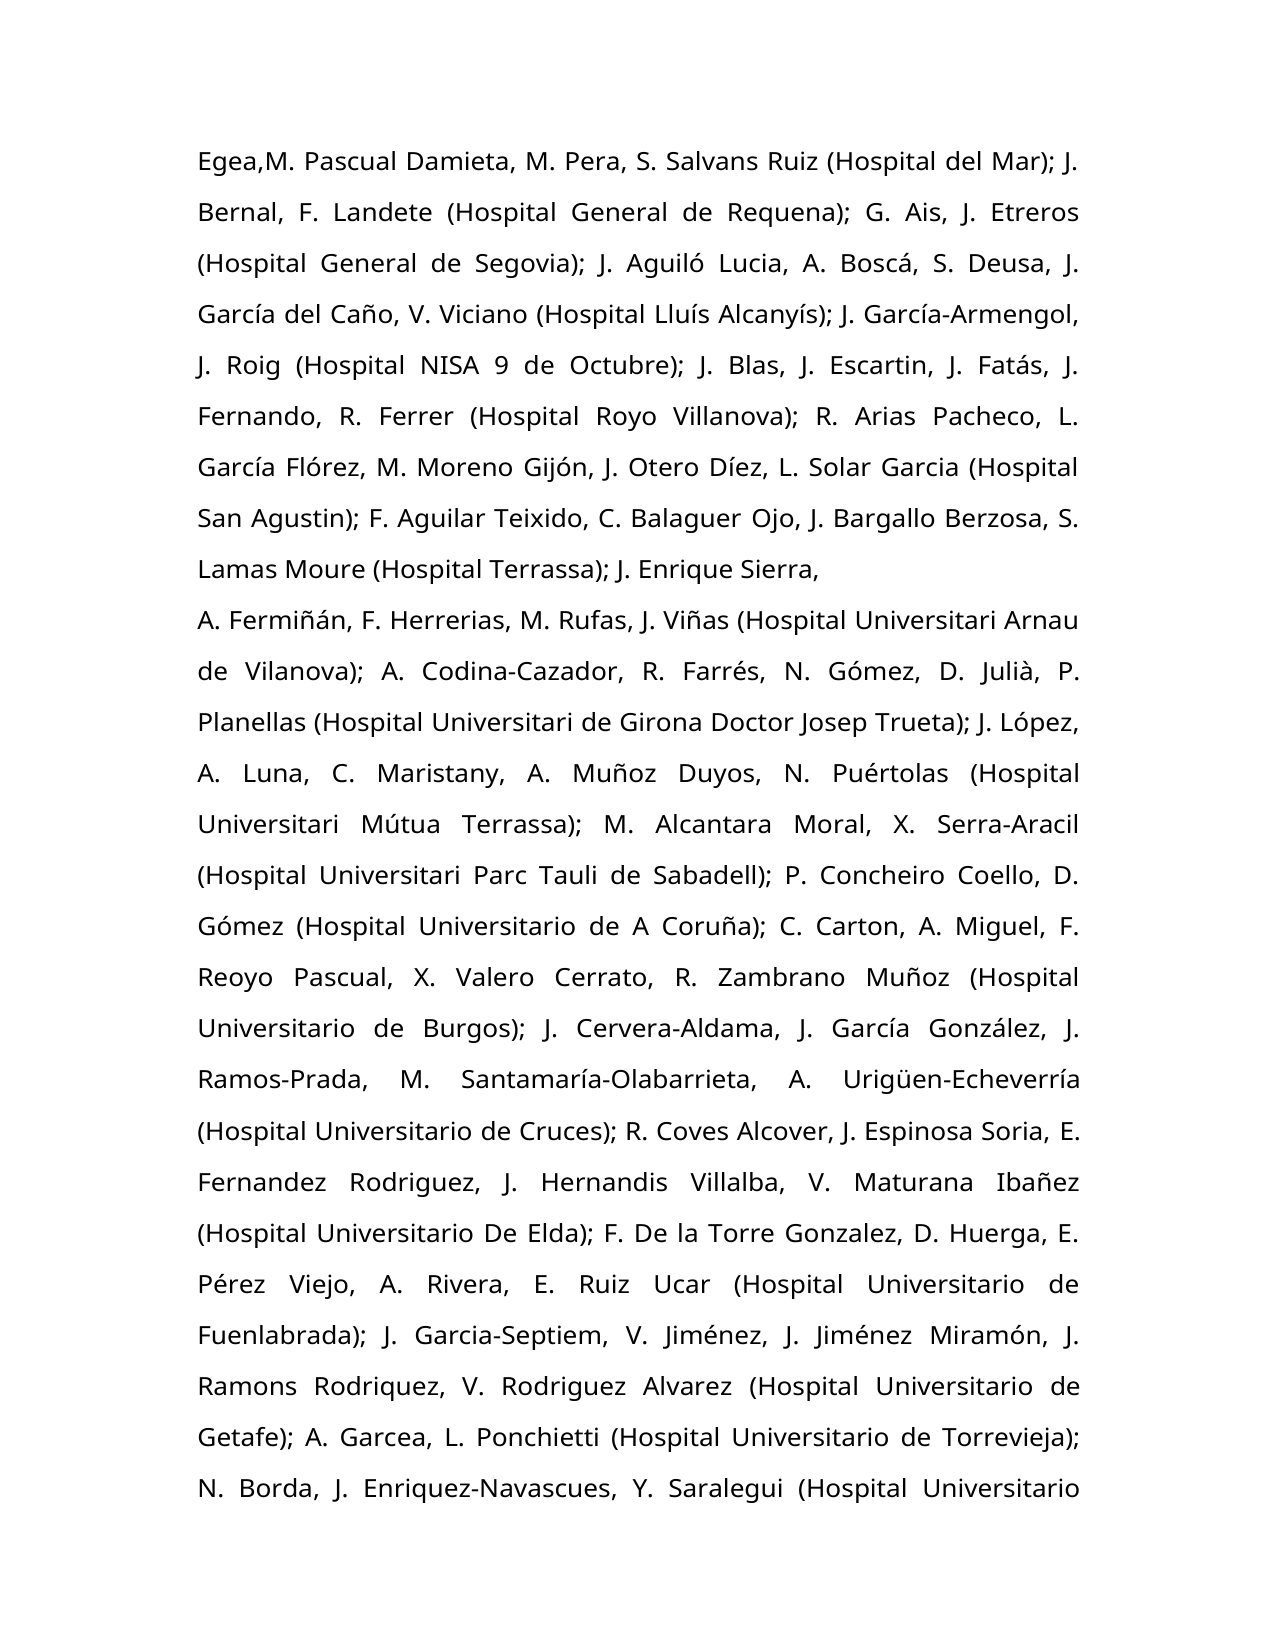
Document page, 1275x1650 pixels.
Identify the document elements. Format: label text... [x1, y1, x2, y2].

text Egea,M. Pascual Damieta, M. Pera, S. Salvans Ruiz (Hospital del Mar); J. Bernal, F. Landete (Hospital General de Requena); G. Ais, J. Etreros (Hospital General de Segovia); J. Aguiló Lucia, A. Boscá, S. Deusa, J. García del Caño, V. Viciano (Hospital Lluís Alcanyís); J. García-Armengol, J. Roig (Hospital NISA 9 de Octubre); J. Blas, J. Escartin, J. Fatás, J. Fernando, R. Ferrer (Hospital Royo Villanova); R. Arias Pacheco, L. García Flórez, M. Moreno Gijón, J. Otero Díez, L. Solar Garcia (Hospital San Agustin); F. Aguilar Teixido, C. Balaguer Ojo, J. Bargallo Berzosa, S. Lamas Moure (Hospital Terrassa); J. Enrique Sierra, [197, 143, 1080, 586]
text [197, 603, 1081, 1504]
